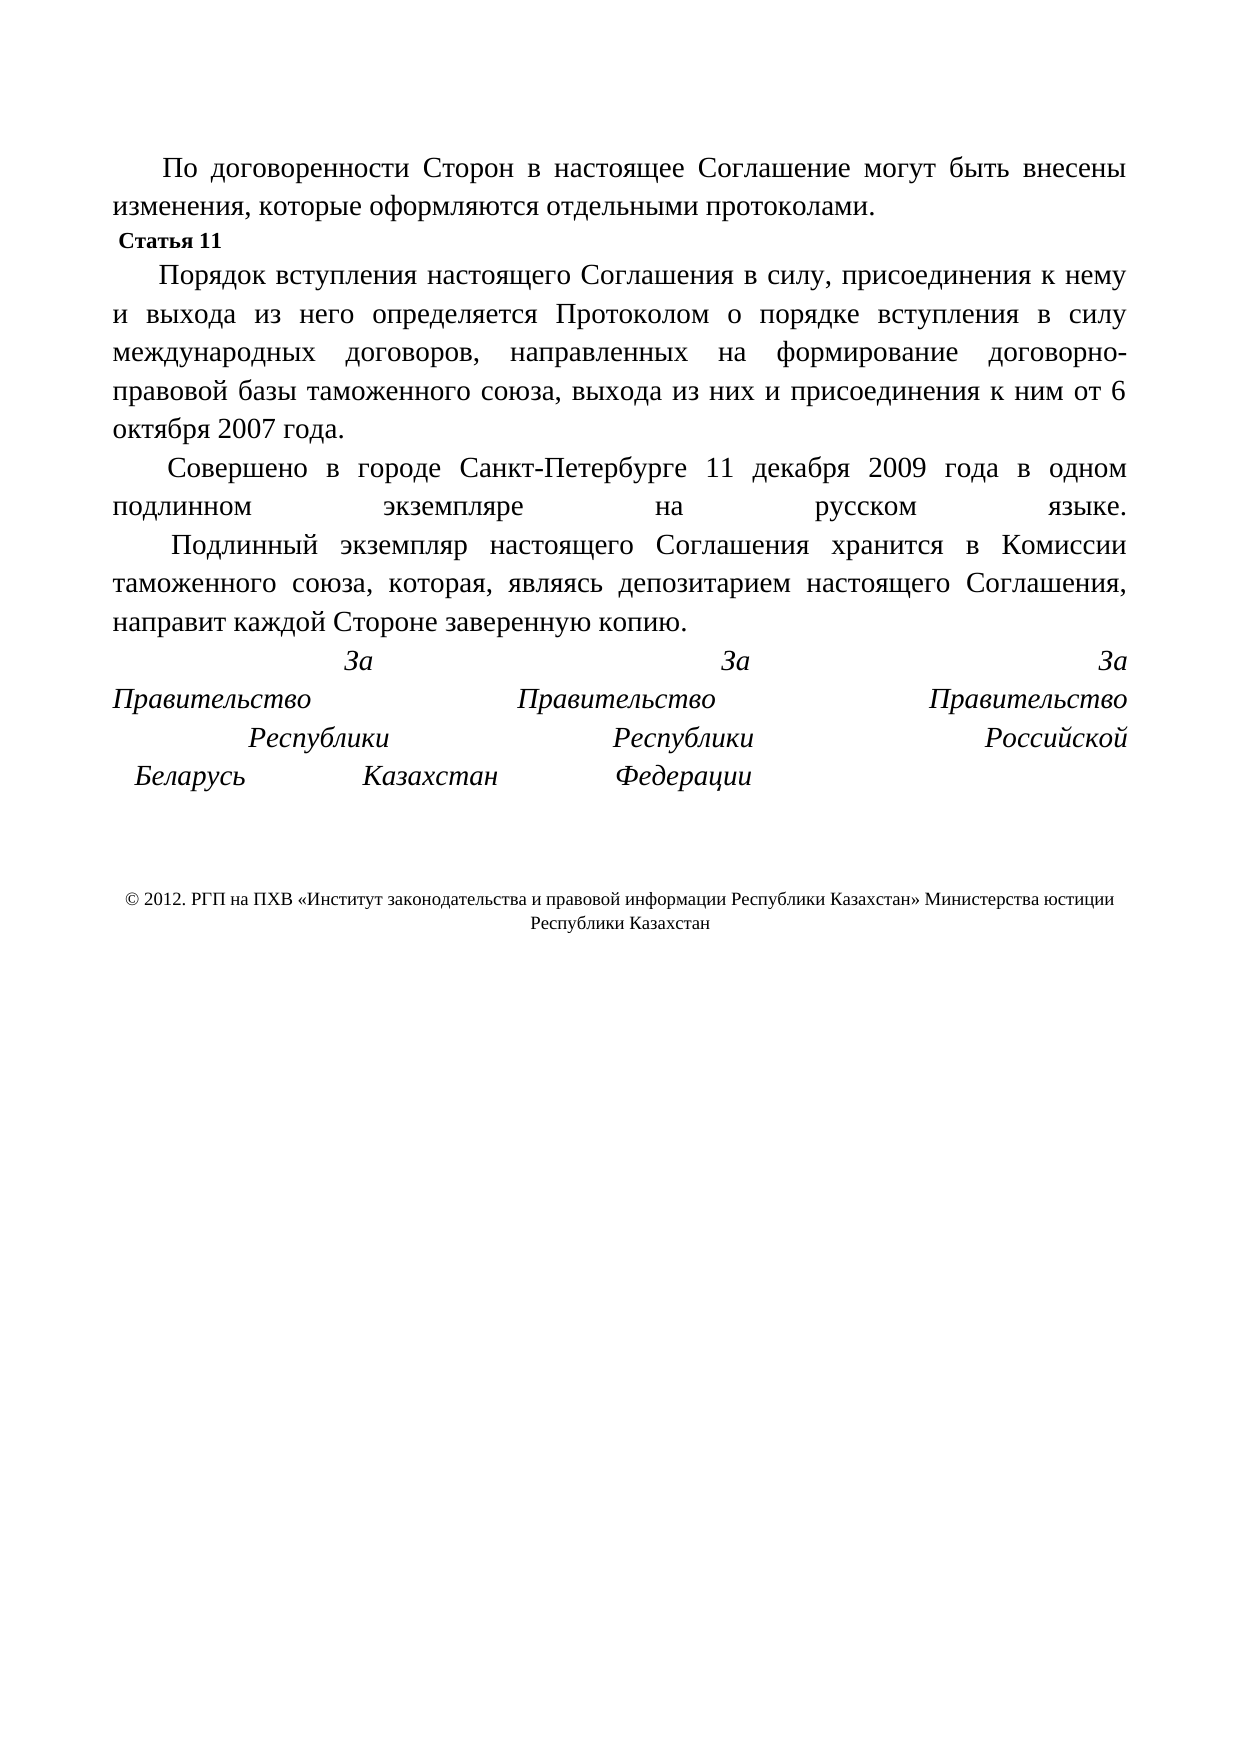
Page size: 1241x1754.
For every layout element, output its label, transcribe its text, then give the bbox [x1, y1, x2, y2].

text © 2012. РГП на ПХВ «Институт законодательства и правовой информации Республики Казахстан» Министерства юстиции Республики Казахстан [112, 887, 1128, 934]
text По договоренности Сторон в настоящее Соглашение могут быть внесены изменения, которые оформляются отдельными протоколами. [112, 150, 1128, 222]
text Статья 11 [112, 227, 1128, 253]
text Порядок вступления настоящего Соглашения в силу, присоединения к нему и выхода из него определяется Протоколом о порядке вступления в силу международных договоров, направленных на формирование договорно-правовой базы таможенного союза, выхода из них и присоединения к ним от 6 октября 2007 года. [112, 257, 1128, 445]
text Совершено в городе Санкт-Петербурге 11 декабря 2009 года в одном подлинном экземпляре на русском языке. Подлинный экземпляр настоящего Соглашения хранится в Комиссии таможенного союза, которая, являясь депозитарием настоящего Соглашения, направит каждой Стороне заверенную копию. [112, 450, 1128, 638]
text За За За Правительство Правительство Правительство Республики Республики Российской Беларусь Казахстан Федерации [112, 643, 1128, 792]
